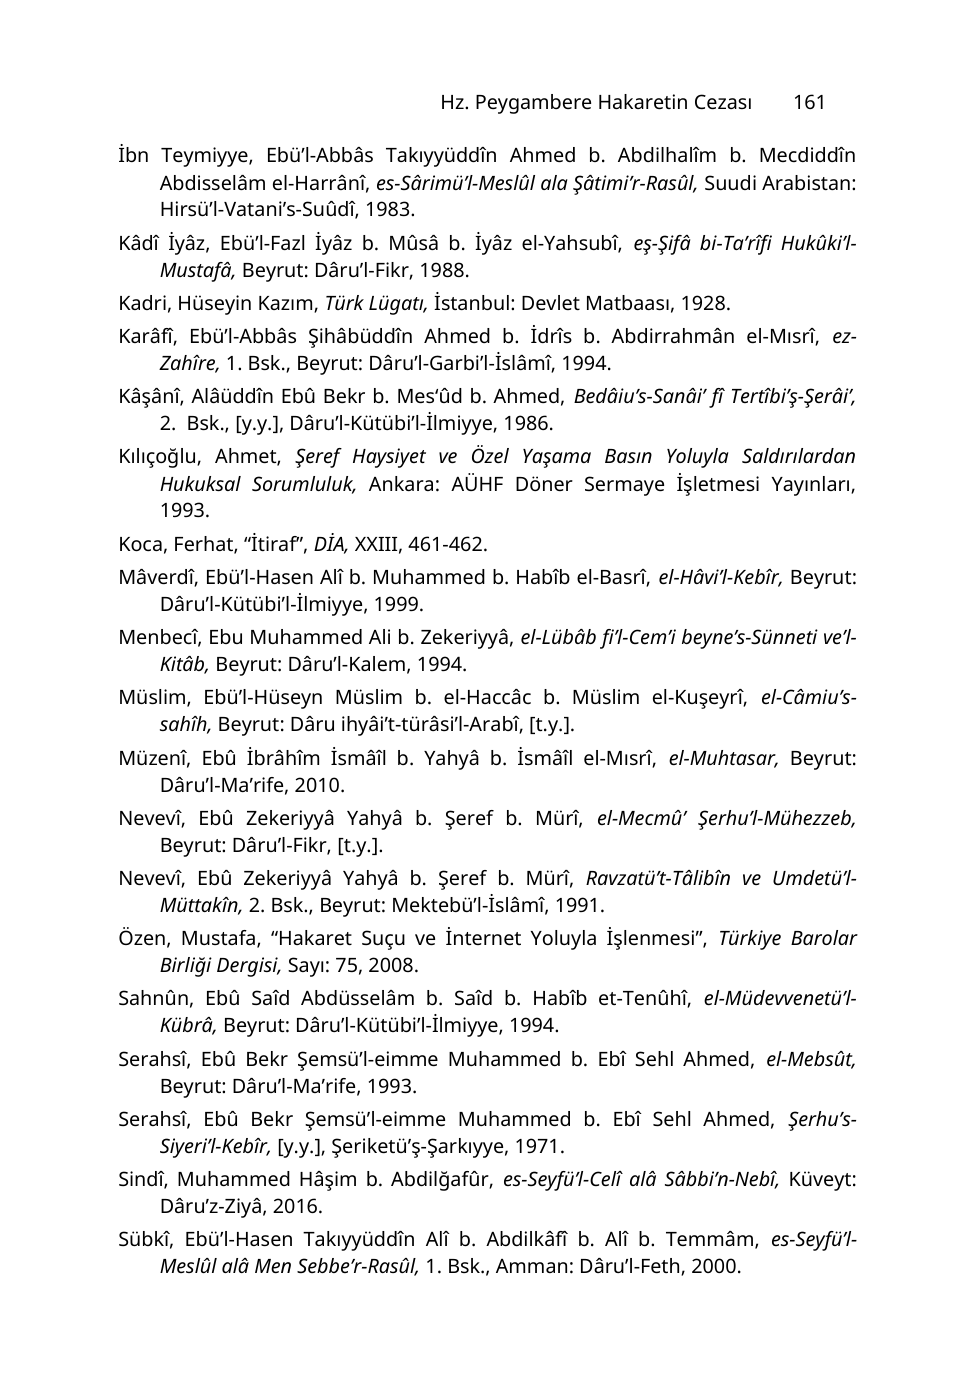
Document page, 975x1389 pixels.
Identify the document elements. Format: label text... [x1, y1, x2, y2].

text Sahnûn, Ebû Saîd Abdüsselâm b. Saîd b. Habîb et-Tenûhî, el-Müdevvenetü’l-Kübrâ, Beyrut: Dâru’l-Kütübi’l-İlmiyye, 1994. [118, 985, 857, 1039]
text Kadri, Hüseyin Kazım, Türk Lügatı, İstanbul: Devlet Matbaası, 1928. [118, 289, 857, 316]
text Mâverdî, Ebü’l-Hasen Alî b. Muhammed b. Habîb el-Basrî, el-Hâvi’l-Kebîr, Beyrut: Dâru’l-Kütübi’l-İlmiyye, 1999. [118, 563, 857, 617]
text Kâdî İyâz, Ebü’l-Fazl İyâz b. Mûsâ b. İyâz el-Yahsubî, eş-Şifâ bi-Ta’rîfi Hukûki’l-Mustafâ, Beyrut: Dâru’l-Fikr, 1988. [118, 229, 857, 283]
text Müzenî, Ebû İbrâhîm İsmâîl b. Yahyâ b. İsmâîl el-Mısrî, el-Muhtasar, Beyrut: Dâru’l-Ma’rife, 2010. [118, 744, 857, 798]
text İbn Teymiyye, Ebü’l-Abbâs Takıyyüddîn Ahmed b. Abdilhalîm b. Mecdiddîn Abdisselâm el-Harrânî, es-Sârimü’l-Meslûl ala Şâtimi’r-Rasûl, Suudi Arabistan: Hirsü’l-Vatani’s-Suûdî, 1983. [118, 142, 857, 223]
text Serahsî, Ebû Bekr Şemsü’l-eimme Muhammed b. Ebî Sehl Ahmed, el-Mebsût, Beyrut: Dâru’l-Ma’rife, 1993. [118, 1045, 857, 1099]
text Kılıçoğlu, Ahmet, Şeref Haysiyet ve Özel Yaşama Basın Yoluyla Saldırılardan Hukuksal Sorumluluk, Ankara: AÜHF Döner Sermaye İşletmesi Yayınları, 1993. [118, 443, 857, 524]
text Serahsî, Ebû Bekr Şemsü’l-eimme Muhammed b. Ebî Sehl Ahmed, Şerhu’s-Siyeri’l-Kebîr, [y.y.], Şeriketü’ş-Şarkıyye, 1971. [118, 1105, 857, 1159]
text Müslim, Ebü’l-Hüseyn Müslim b. el-Haccâc b. Müslim el-Kuşeyrî, el-Câmiu’s-sahîh, Beyrut: Dâru ihyâi’t-türâsi’l-Arabî, [t.y.]. [118, 684, 857, 738]
text Kâşânî, Alâüddîn Ebû Bekr b. Mes‘ûd b. Ahmed, Bedâiu’s-Sanâi’ fî Tertîbi’ş-Şerâi’, 2. Bsk., [y.y.], Dâru’l-Kütübi’l-İlmiyye, 1986. [118, 383, 857, 437]
text Koca, Ferhat, “İtiraf”, DİA, XXIII, 461-462. [118, 530, 857, 557]
text Özen, Mustafa, “Hakaret Suçu ve İnternet Yoluyla İşlenmesi”, Türkiye Barolar Birliği Dergisi, Sayı: 75, 2008. [118, 924, 857, 978]
text Sübkî, Ebü’l-Hasen Takıyyüddîn Alî b. Abdilkâfî b. Alî b. Temmâm, es-Seyfü’l-Meslûl alâ Men Sebbe’r-Rasûl, 1. Bsk., Amman: Dâru’l-Feth, 2000. [118, 1226, 857, 1279]
text Nevevî, Ebû Zekeriyyâ Yahyâ b. Şeref b. Mürî, el-Mecmû’ Şerhu’l-Mühezzeb, Beyrut: Dâru’l-Fikr, [t.y.]. [118, 804, 857, 858]
text Menbecî, Ebu Muhammed Ali b. Zekeriyyâ, el-Lübâb fi’l-Cem’i beyne’s-Sünneti ve’l-Kitâb, Beyrut: Dâru’l-Kalem, 1994. [118, 623, 857, 677]
text Sindî, Muhammed Hâşim b. Abdilğafûr, es-Seyfü’l-Celî alâ Sâbbi’n-Nebî, Küveyt: Dâru’z-Ziyâ, 2016. [118, 1165, 857, 1219]
text Nevevî, Ebû Zekeriyyâ Yahyâ b. Şeref b. Mürî, Ravzatü’t-Tâlibîn ve Umdetü’l-Müttakîn, 2. Bsk., Beyrut: Mektebü’l-İslâmî, 1991. [118, 864, 857, 918]
text Karâfî, Ebü’l-Abbâs Şihâbüddîn Ahmed b. İdrîs b. Abdirrahmân el-Mısrî, ez-Zahîre, 1. Bsk., Beyrut: Dâru’l-Garbi’l-İslâmî, 1994. [118, 322, 857, 376]
